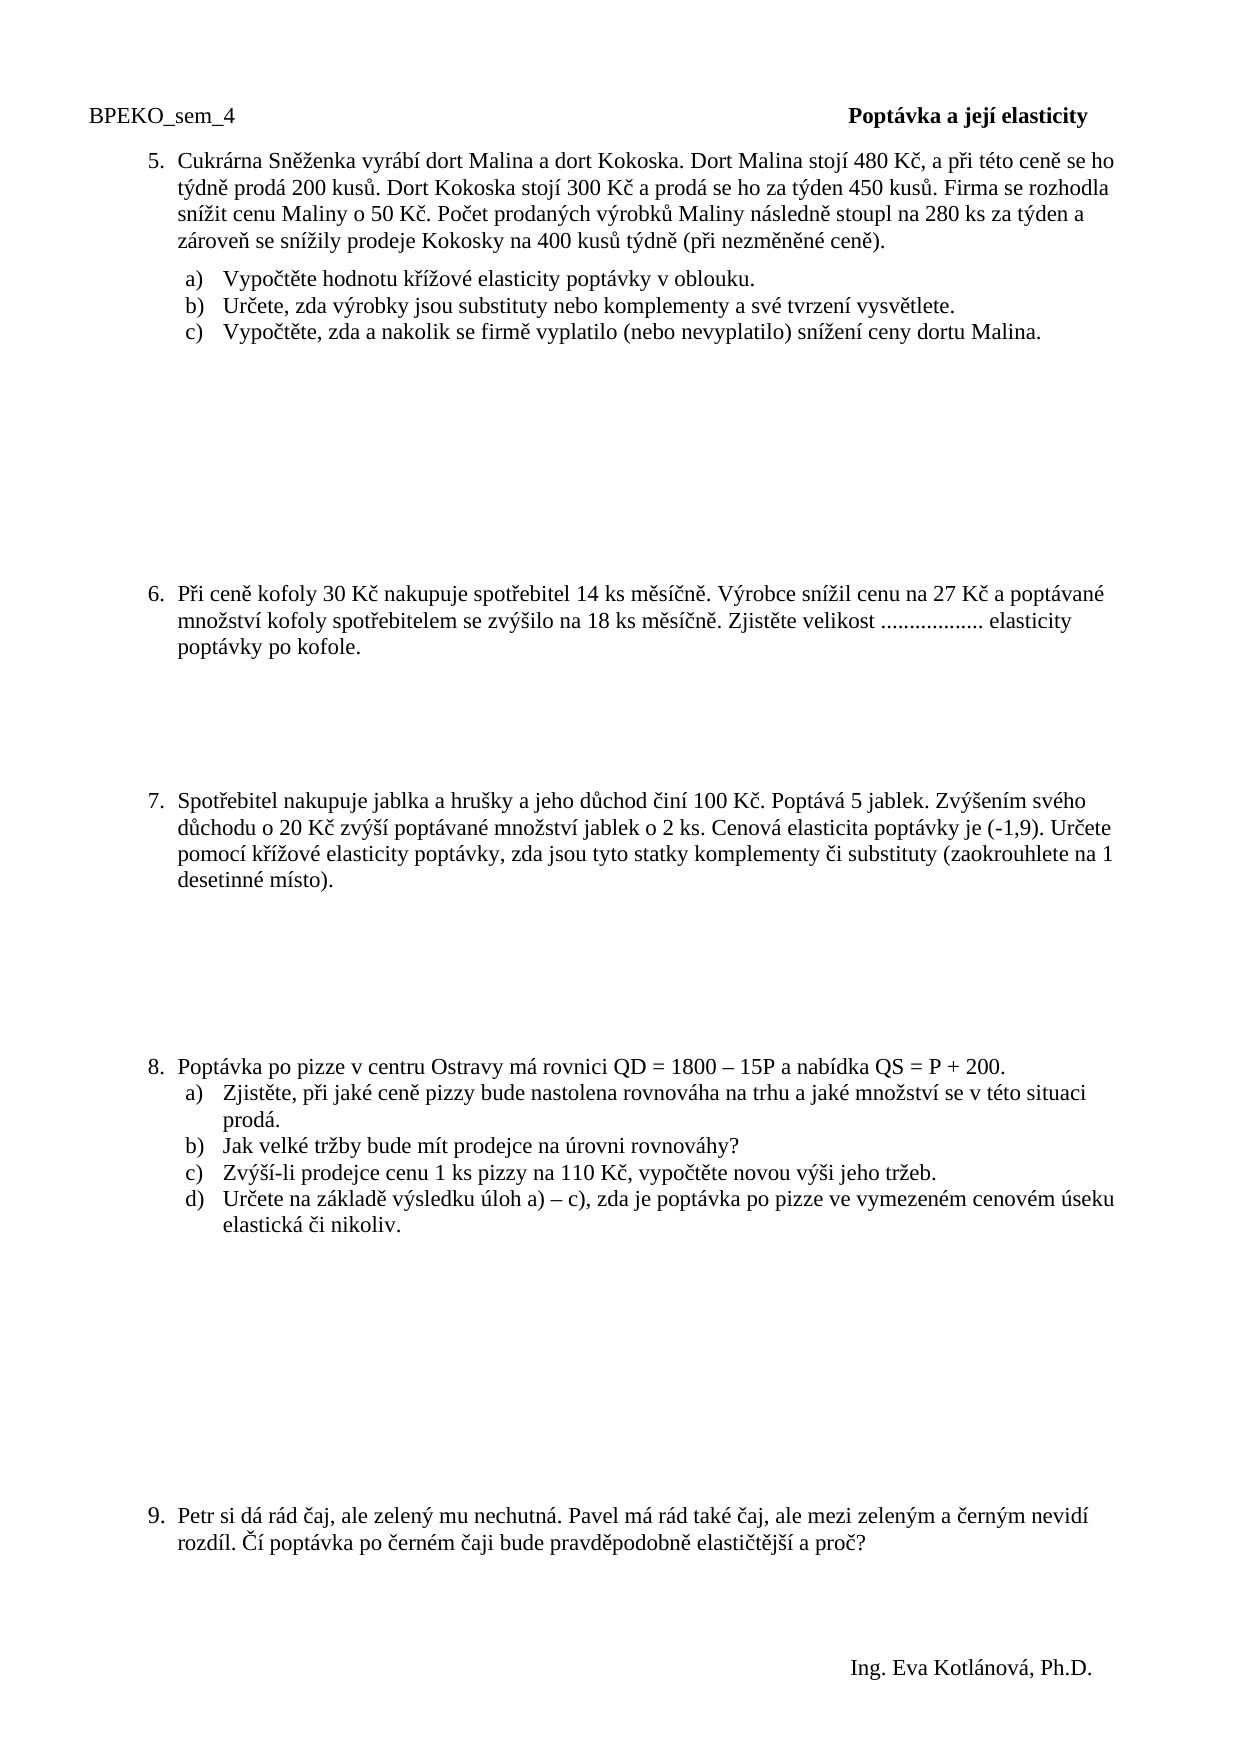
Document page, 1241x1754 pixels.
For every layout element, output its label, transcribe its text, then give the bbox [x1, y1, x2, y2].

list Jak velké tržby bude mít prodejce na úrovni rovnováhy? [185, 1132, 1122, 1158]
list Petr si dá rád čaj, ale zelený mu nechutná. Pavel má rád také čaj, ale mezi zeleným a černým nevidí rozdíl. Čí poptávka po černém čaji bude pravděpodobně elastičtější a proč? [148, 1501, 1122, 1555]
list Určete na základě výsledku úloh a) – c), zda je poptávka po pizze ve vymezeném cenovém úseku elastická či nikoliv. [185, 1185, 1122, 1238]
list Vypočtěte, zda a nakolik se firmě vyplatilo (nebo nevyplatilo) snížení ceny dortu Malina. [185, 318, 1122, 344]
list Zjistěte, při jaké ceně pizzy bude nastolena rovnováha na trhu a jaké množství se v této situaci prodá. [185, 1079, 1122, 1132]
list Určete, zda výrobky jsou substituty nebo komplementy a své tvrzení vysvětlete. [185, 292, 1122, 318]
list Cukrárna Sněženka vyrábí dort Malina a dort Kokoska. Dort Malina stojí 480 Kč, a při této ceně se ho týdně prodá 200 kusů. Dort Kokoska stojí 300 Kč a prodá se ho za týden 450 kusů. Firma se rozhodla snížit cenu Maliny o 50 Kč. Počet prodaných výrobků Maliny následně stoupl na 280 ks za týden a zároveň se snížily prodeje Kokosky na 400 kusů týdně (při nezměněné ceně). [148, 148, 1122, 253]
list Poptávka po pizze v centru Ostravy má rovnici QD = 1800 – 15P a nabídka QS = P + 200. [148, 1053, 1122, 1079]
list Při ceně kofoly 30 Kč nakupuje spotřebitel 14 ks měsíčně. Výrobce snížil cenu na 27 Kč a poptávané množství kofoly spotřebitelem se zvýšilo na 18 ks měsíčně. Zjistěte velikost .................. elasticity poptávky po kofole. [148, 580, 1122, 659]
list Vypočtěte hodnotu křížové elasticity poptávky v oblouku. [185, 266, 1122, 292]
list Spotřebitel nakupuje jablka a hrušky a jeho důchod činí 100 Kč. Poptává 5 jablek. Zvýšením svého důchodu o 20 Kč zvýší poptávané množství jablek o 2 ks. Cenová elasticita poptávky je (-1,9). Určete pomocí křížové elasticity poptávky, zda jsou tyto statky komplementy či substituty (zaokrouhlete na 1 desetinné místo). [148, 787, 1122, 893]
list Zvýší-li prodejce cenu 1 ks pizzy na 110 Kč, vypočtěte novou výši jeho tržeb. [185, 1158, 1122, 1185]
